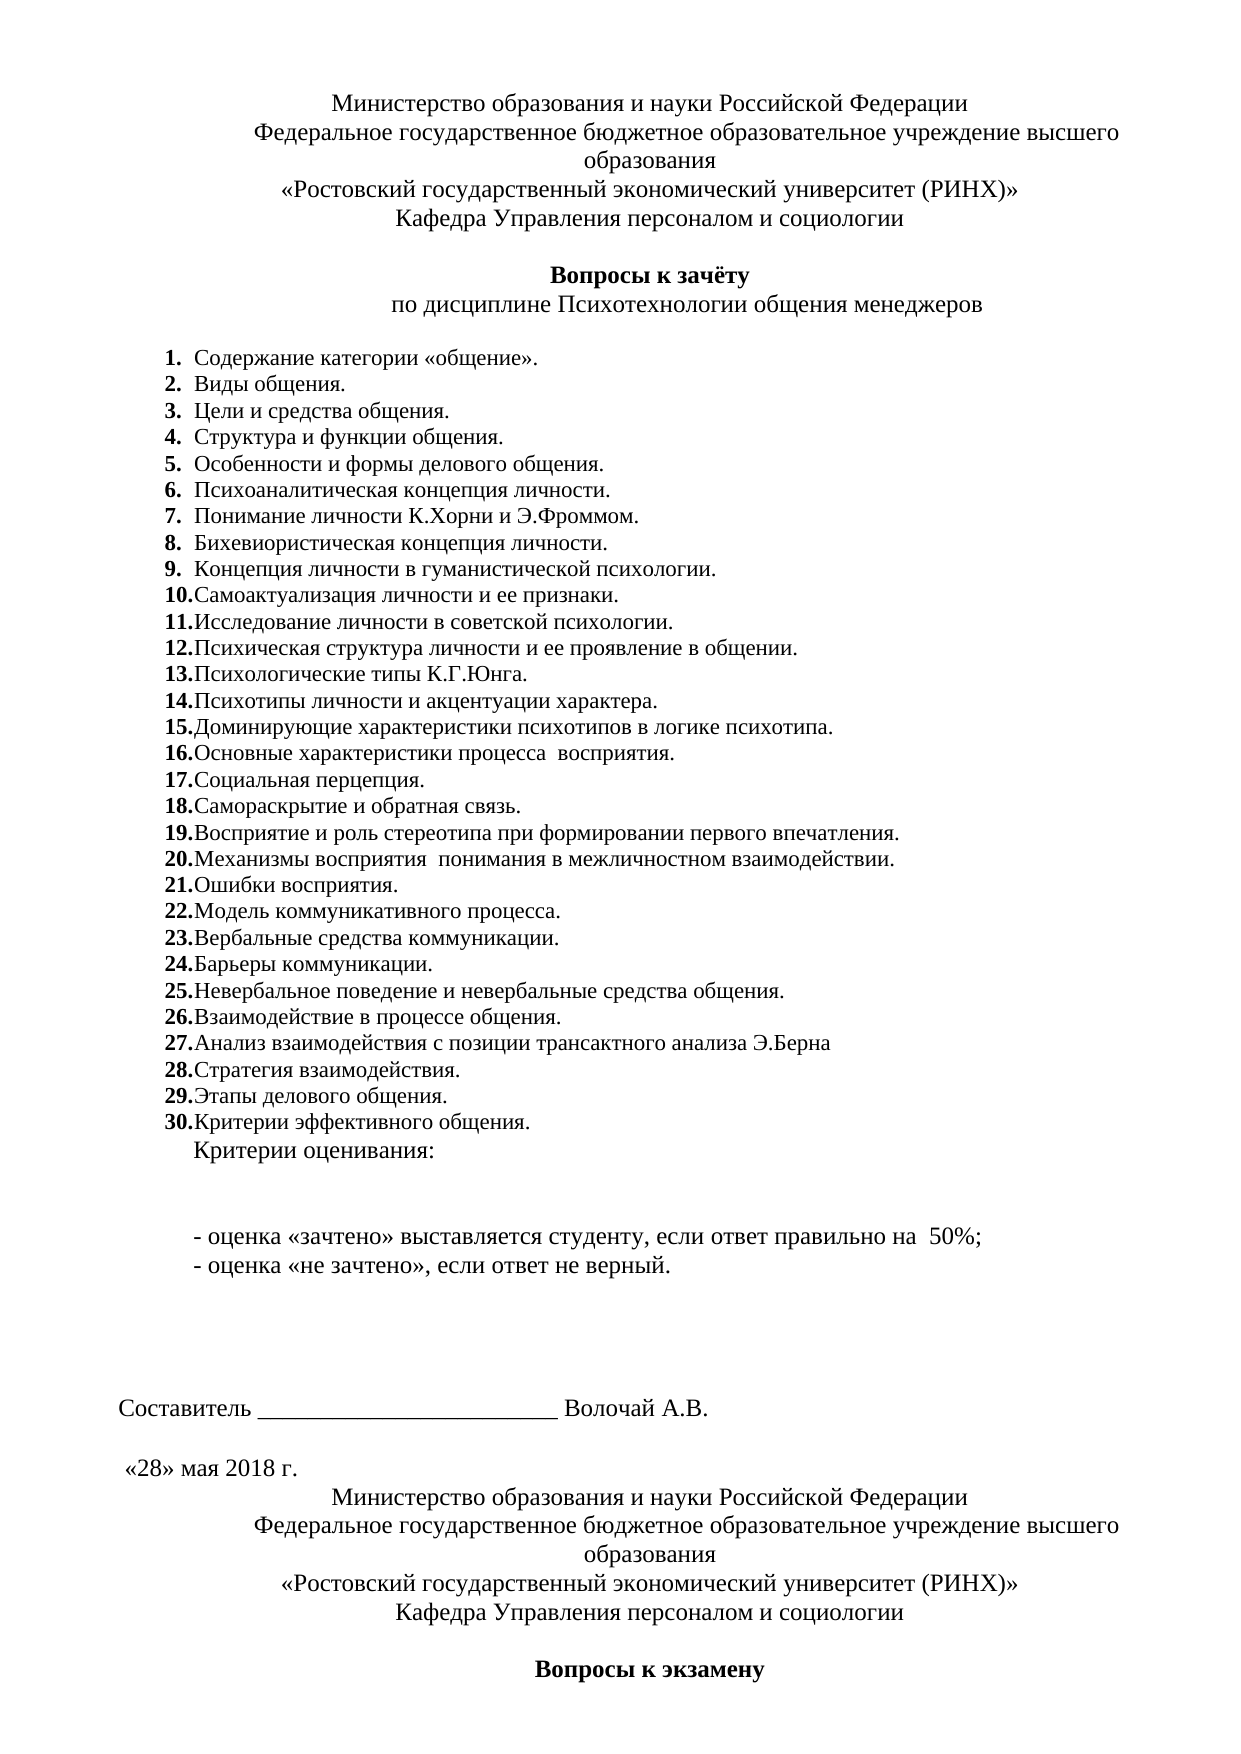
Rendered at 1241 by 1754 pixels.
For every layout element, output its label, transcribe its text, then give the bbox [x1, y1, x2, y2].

list Бихевиористическая концепция личности. [164, 529, 1181, 555]
list Стратегия взаимодействия. [164, 1056, 1181, 1082]
text Федеральное государственное бюджетное образовательное учреждение высшего образования [118, 117, 1181, 174]
list Структура и функции общения. [164, 423, 1181, 449]
list Анализ взаимодействия с позиции трансактного анализа Э.Берна [164, 1029, 1181, 1056]
list Исследование личности в советской психологии. [164, 608, 1181, 634]
list Основные характеристики процесса восприятия. [164, 739, 1181, 766]
text Федеральное государственное бюджетное образовательное учреждение высшего образования [118, 1510, 1181, 1568]
text Кафедра Управления персоналом и социологии [118, 203, 1181, 232]
text Министерство образования и науки Российской Федерации [118, 1482, 1181, 1510]
text «Ростовский государственный экономический университет (РИНХ)» [118, 1568, 1181, 1597]
list Доминирующие характеристики психотипов в логике психотипа. [164, 713, 1181, 739]
text «28» мая 2018 г. [118, 1453, 1181, 1482]
list Механизмы восприятия понимания в межличностном взаимодействии. [164, 845, 1181, 871]
list Барьеры коммуникации. [164, 950, 1181, 977]
text - оценка «не зачтено», если ответ не верный. [193, 1250, 1181, 1278]
list Взаимодействие в процессе общения. [164, 1003, 1181, 1029]
text Критерии оценивания: [193, 1135, 1181, 1163]
list Содержание категории «общение». [164, 344, 1181, 371]
list Этапы делового общения. [164, 1082, 1181, 1108]
list Виды общения. [164, 371, 1181, 397]
list Психоаналитическая концепция личности. [164, 476, 1181, 502]
text Вопросы к зачёту [118, 260, 1181, 289]
list Ошибки восприятия. [164, 871, 1181, 898]
list Психотипы личности и акцентуации характера. [164, 687, 1181, 713]
list Самораскрытие и обратная связь. [164, 792, 1181, 818]
list Вербальные средства коммуникации. [164, 924, 1181, 950]
list Социальная перцепция. [164, 766, 1181, 792]
text Министерство образования и науки Российской Федерации [118, 88, 1181, 117]
text - оценка «зачтено» выставляется студенту, если ответ правильно на 50%; [193, 1221, 1181, 1250]
list Концепция личности в гуманистической психологии. [164, 555, 1181, 581]
list Психическая структура личности и ее проявление в общении. [164, 634, 1181, 660]
list Восприятие и роль стереотипа при формировании первого впечатления. [164, 818, 1181, 845]
list Модель коммуникативного процесса. [164, 898, 1181, 924]
text по дисциплине Психотехнологии общения менеджеров [193, 289, 1181, 318]
list Критерии эффективного общения. [164, 1108, 1181, 1135]
list Понимание личности К.Хорни и Э.Фроммом. [164, 502, 1181, 529]
list Невербальное поведение и невербальные средства общения. [164, 977, 1181, 1003]
text Составитель ________________________ Волочай А.В. [118, 1393, 1181, 1422]
text Кафедра Управления персоналом и социологии [118, 1597, 1181, 1625]
list Цели и средства общения. [164, 397, 1181, 423]
text Вопросы к экзамену [118, 1654, 1181, 1683]
list Особенности и формы делового общения. [164, 449, 1181, 476]
text «Ростовский государственный экономический университет (РИНХ)» [118, 174, 1181, 203]
list Самоактуализация личности и ее признаки. [164, 581, 1181, 608]
list Психологические типы К.Г.Юнга. [164, 660, 1181, 687]
